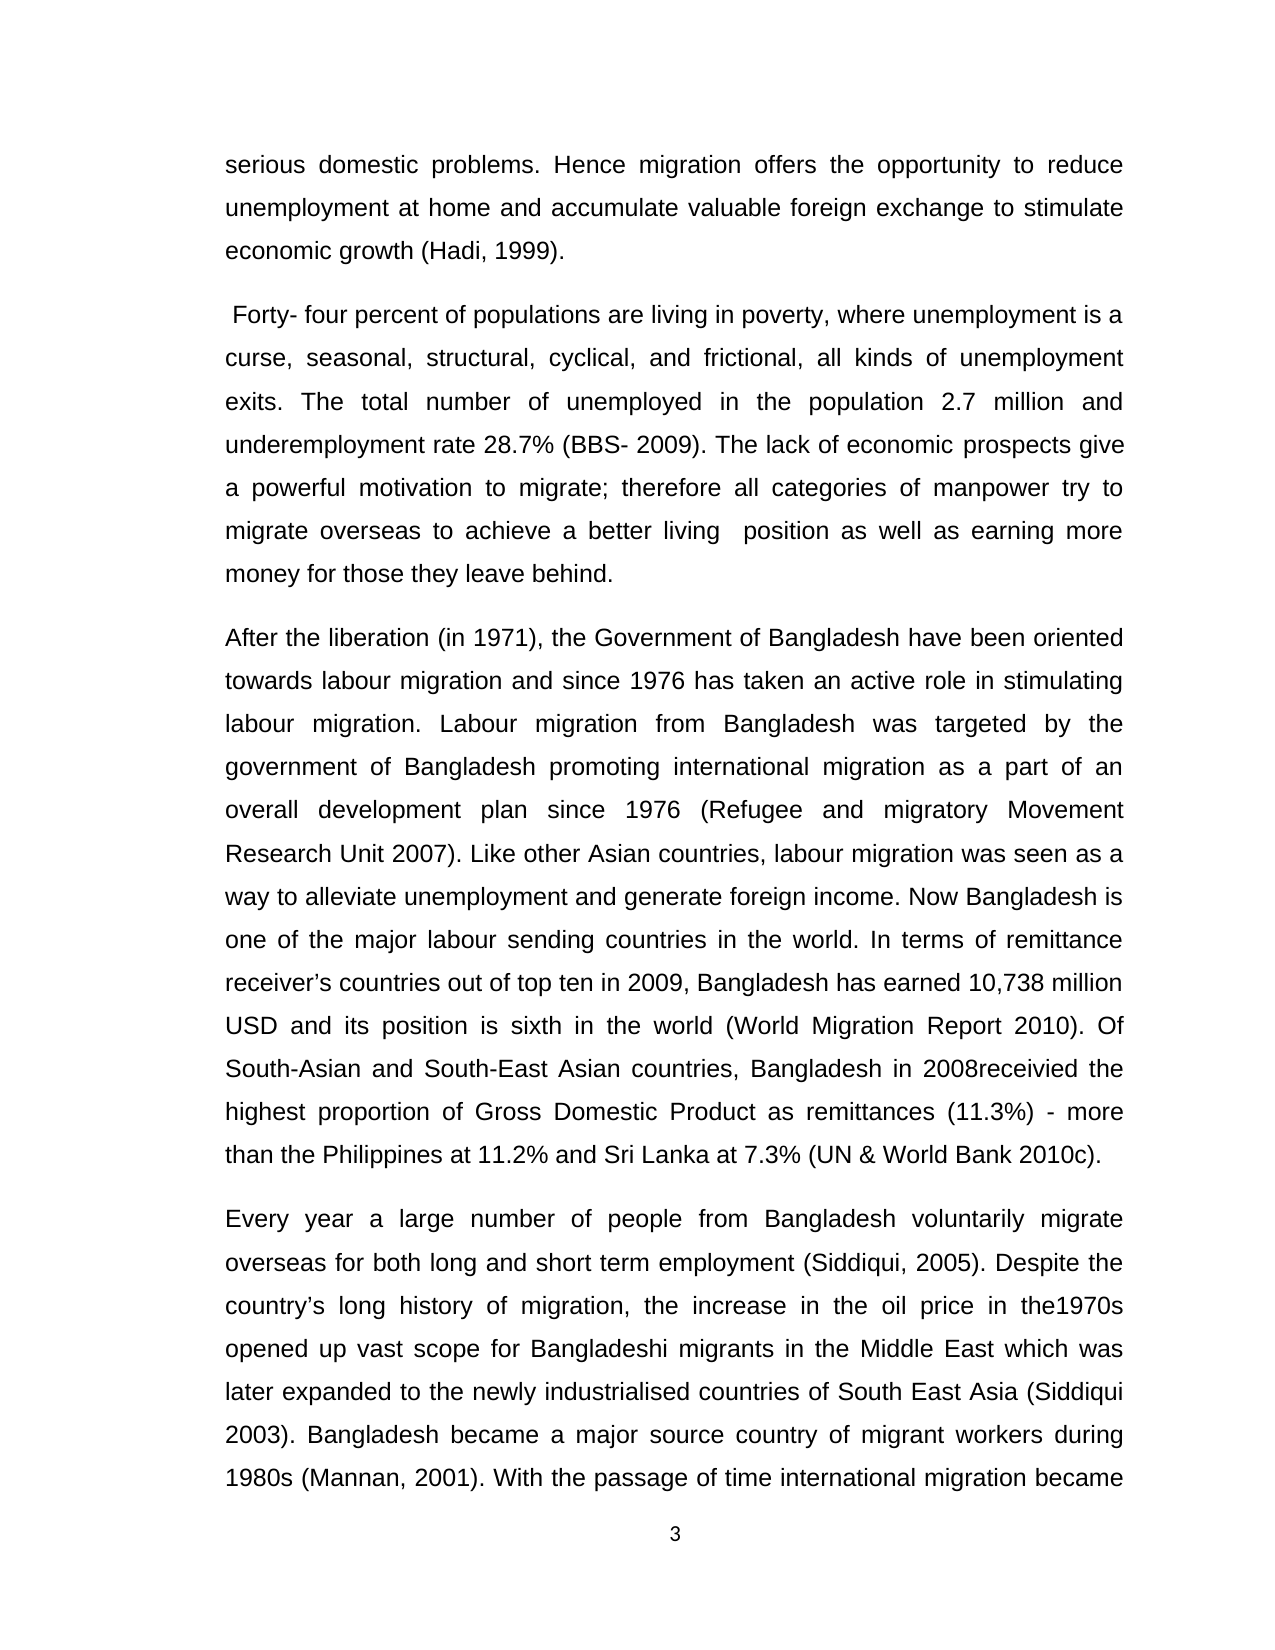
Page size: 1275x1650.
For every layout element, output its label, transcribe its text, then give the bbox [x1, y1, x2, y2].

text Forty- four percent of populations are living in poverty, where unemployment is a curse, seasonal, structural, cyclical, and frictional, all kinds of unemployment exits. The total number of unemployed in the population 2.7 million and underemployment rate 28.7% (BBS- 2009). The lack of economic prospects give a powerful motivation to migrate; therefore all categories of manpower try to migrate overseas to achieve a better living position as well as earning more money for those they leave behind. [225, 300, 1125, 588]
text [225, 1204, 1125, 1492]
text After the liberation (in 1971), the Government of have been oriented towards labour migration and since 1976 has taken an active role in stimulating labour migration. Labour migration from was targeted by the government of promoting international migration as a part of an overall development plan since 1976 (Refugee and migratory Movement Research Unit 2007). Like other Asian countries, labour migration was seen as a way to alleviate unemployment and generate foreign income. Now is one of the major labour sending countries in the world. In terms of remittance receiver’s countries out of top ten in 2009, has earned 10,738 million USD and its position is sixth in the world (World Migration Report 2010). Of South-Asian and South-East Asian countries, Bangladesh in 2008receivied the highest proportion of Gross Domestic Product as remittances (11.3%) - more than the Philippines at 11.2% and Sri Lanka at 7.3% (UN & World Bank 2010c). [225, 623, 1125, 1169]
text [225, 150, 1125, 265]
